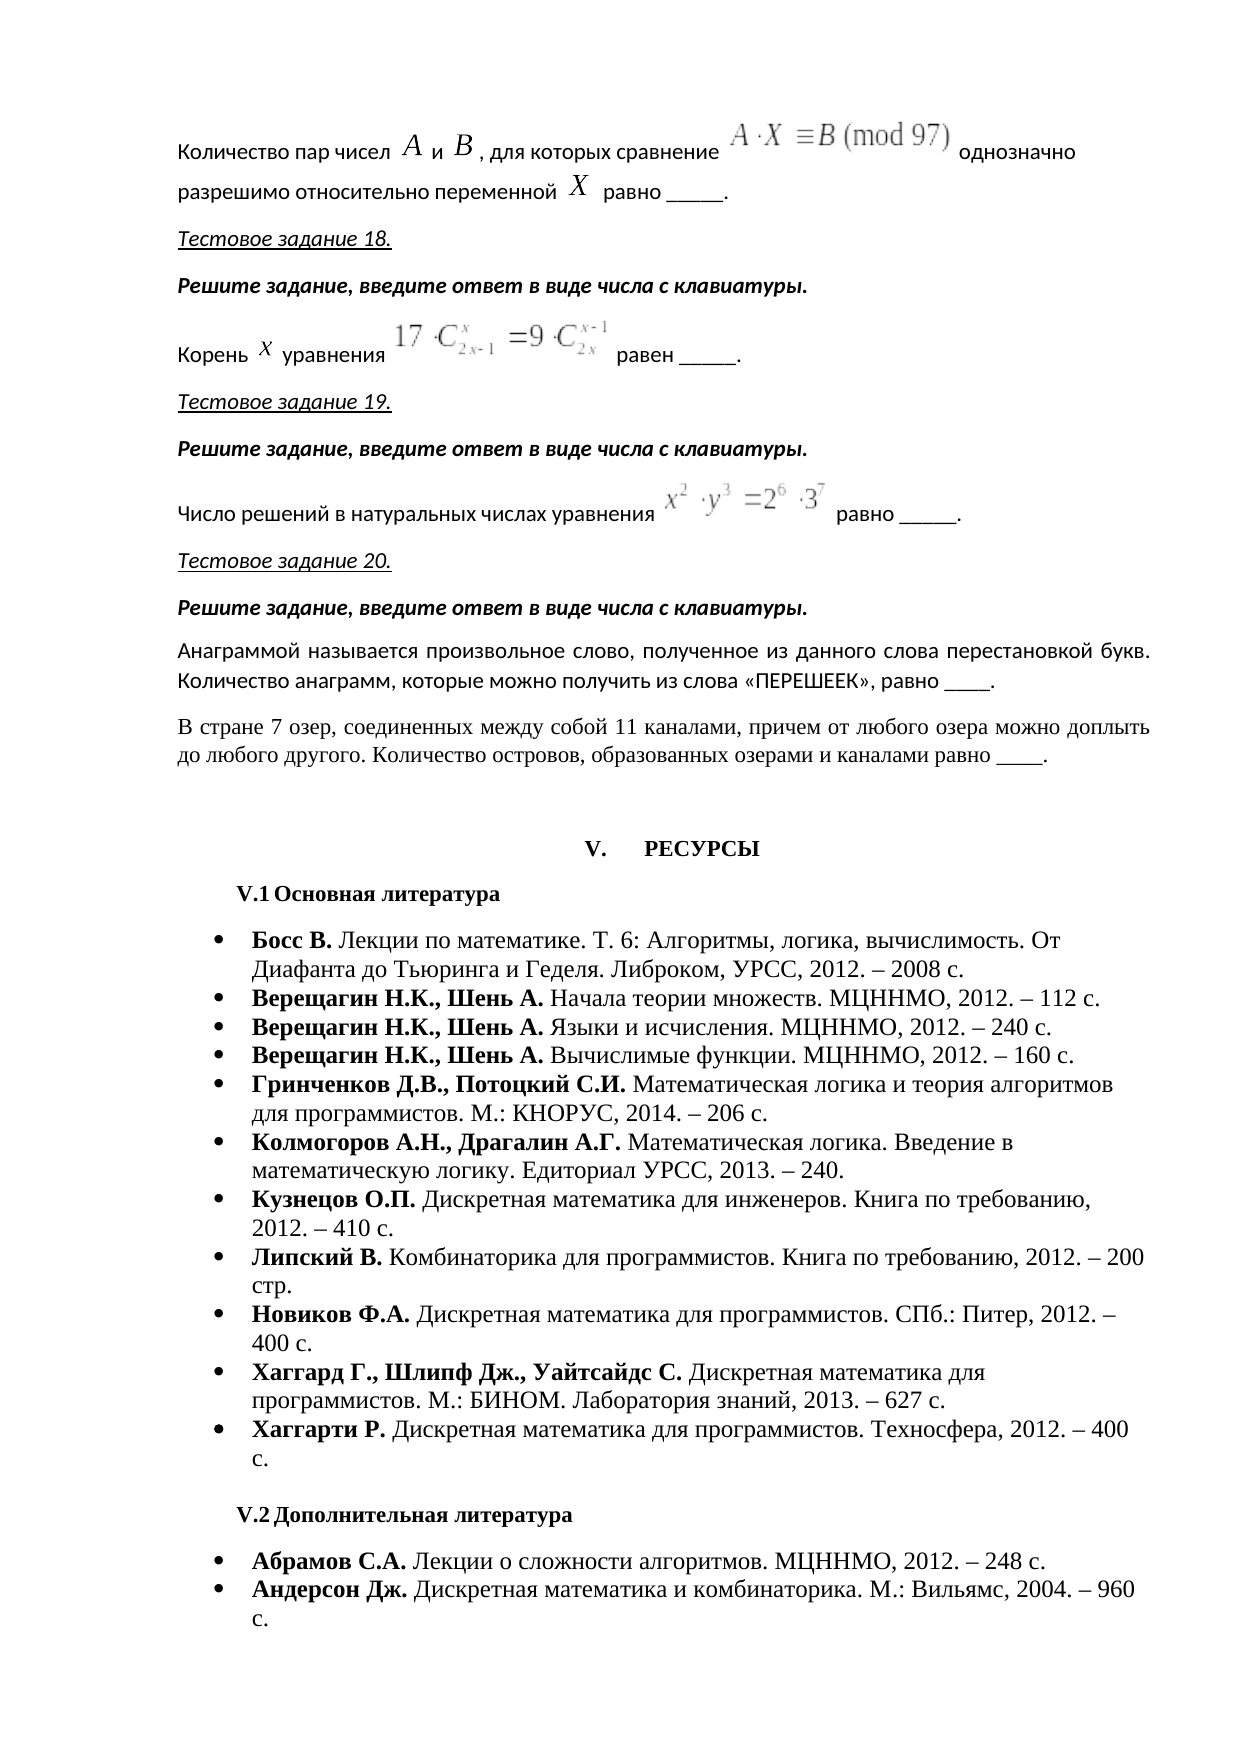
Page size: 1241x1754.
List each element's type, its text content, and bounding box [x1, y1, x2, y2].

list Босс В. Лекции по математике. Т. 6: Алгоритмы, логика, вычислимость. От Диафанта до Тьюринга и Геделя. Либроком, УРСС, 2012. – 2008 с. [214, 926, 1152, 983]
list Абрамов С.А. Лекции о сложности алгоритмов. МЦННМО, 2012. – 248 с. [214, 1546, 1152, 1574]
text Анаграммой называется произвольное слово, полученное из данного слова перестановкой букв. Количество анаграмм, которые можно получить из слова «ПЕРЕШЕЕК», равно ____. [177, 636, 1152, 694]
list Гринченков Д.В., Потоцкий С.И. Математическая логика и теория алгоритмов для программистов. М.: КНОРУС, 2014. – 206 с. [214, 1069, 1152, 1127]
text Корень уравнения равен _____. [177, 314, 1152, 368]
list Новиков Ф.А. Дискретная математика для программистов. СПб.: Питер, 2012. – 400 с. [214, 1299, 1152, 1357]
text Число решений в натуральных числах уравнения равно _____. [177, 477, 1152, 528]
list Андерсон Дж. Дискретная математика и комбинаторика. М.: Вильямс, 2004. – 960 с. [214, 1574, 1152, 1632]
list Верещагин Н.К., Шень А. Начала теории множеств. МЦННМО, 2012. – 112 с. [214, 983, 1152, 1012]
text Тестовое задание 19. [177, 387, 1152, 415]
list Колмогоров А.Н., Драгалин А.Г. Математическая логика. Введение в математическую логику. Едиториал УРСС, 2013. – 240. [214, 1127, 1152, 1184]
list Верещагин Н.К., Шень А. Языки и исчисления. МЦННМО, 2012. – 240 с. [214, 1012, 1152, 1041]
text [177, 271, 1152, 299]
text Решите задание, введите ответ в виде числа с клавиатуры. [177, 593, 1152, 621]
list Кузнецов О.П. Дискретная математика для инженеров. Книга по требованию, 2012. – 410 с. [214, 1184, 1152, 1242]
list Липский В. Комбинаторика для программистов. Книга по требованию, 2012. – 200 стр. [214, 1242, 1152, 1299]
list РЕСУРСЫ [215, 835, 1152, 862]
list Хаггарти Р. Дискретная математика для программистов. Техносфера, 2012. – 400 c. [214, 1414, 1152, 1472]
list Дополнительная литература [236, 1501, 1152, 1527]
text В стране 7 озер, соединенных между собой 11 каналами, причем от любого озера можно доплыть до любого другого. Количество островов, образованных озерами и каналами равно ____. [177, 713, 1152, 768]
text Тестовое задание 18. [177, 224, 1152, 252]
text Решите задание, введите ответ в виде числа с клавиатуры. [177, 434, 1152, 462]
text Количество пар чисел и , для которых сравнение однозначно разрешимо относительно переменной равно _____. [177, 118, 1152, 206]
text Тестовое задание 20. [177, 546, 1152, 574]
list Верещагин Н.К., Шень А. Вычислимые функции. МЦННМО, 2012. – 160 с. [214, 1041, 1152, 1069]
list Хаггард Г., Шлипф Дж., Уайтсайдс С. Дискретная математика для программистов. М.: БИНОМ. Лаборатория знаний, 2013. – 627 с. [214, 1357, 1152, 1414]
list Основная литература [236, 881, 1152, 907]
